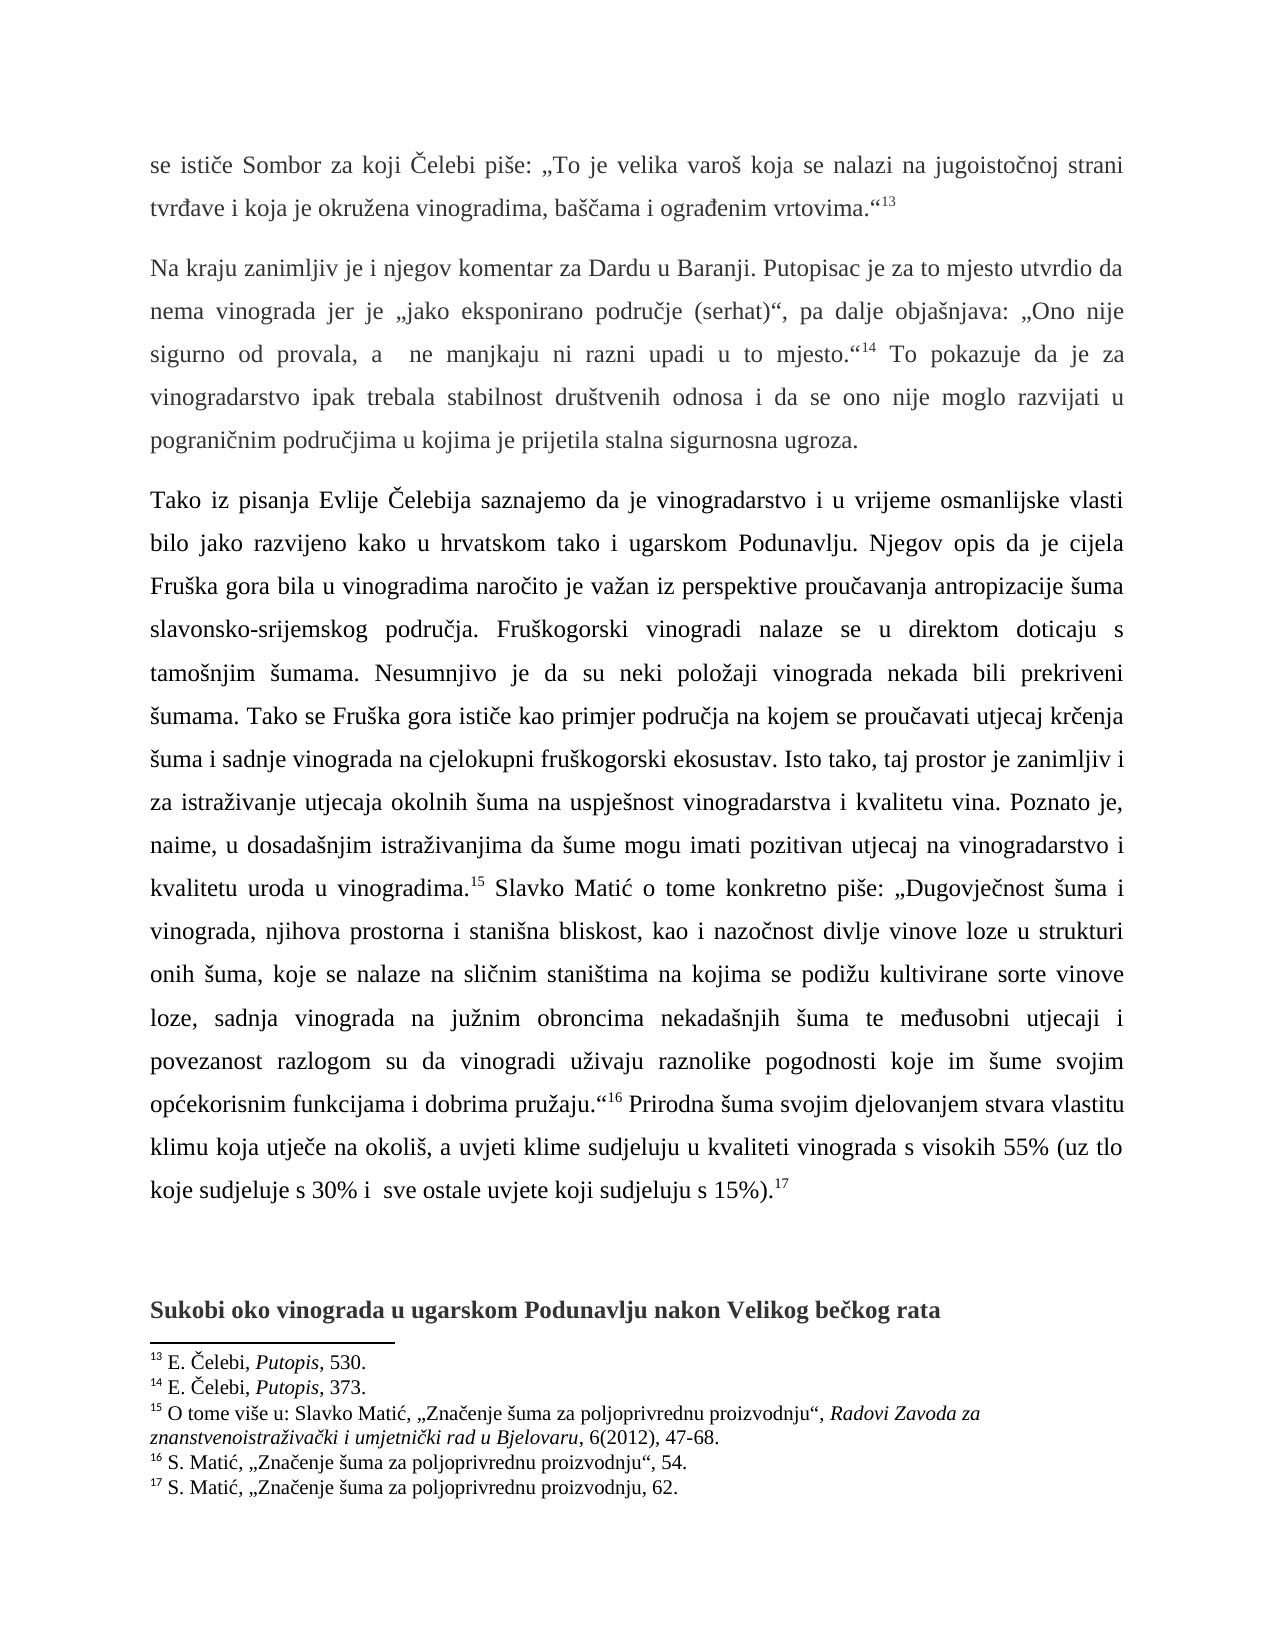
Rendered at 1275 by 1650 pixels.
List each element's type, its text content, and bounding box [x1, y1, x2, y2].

text Tako iz pisanja Evlije Čelebija saznajemo da je vinogradarstvo i u vrijeme osmanlijske vlasti bilo jako razvijeno kako u hrvatskom tako i ugarskom Podunavlju. Njegov opis da je cijela Fruška gora bila u vinogradima naročito je važan iz perspektive proučavanja antropizacije šuma slavonsko-srijemskog područja. Fruškogorski vinogradi nalaze se u direktom doticaju s tamošnjim šumama. Nesumnjivo je da su neki položaji vinograda nekada bili prekriveni šumama. Tako se Fruška gora ističe kao primjer područja na kojem se proučavati utjecaj krčenja šuma i sadnje vinograda na cjelokupni fruškogorski ekosustav. Isto tako, taj prostor je zanimljiv i za istraživanje utjecaja okolnih šuma na uspješnost vinogradarstva i kvalitetu vina. Poznato je, naime, u dosadašnjim istraživanjima da šume mogu imati pozitivan utjecaj na vinogradarstvo i kvalitetu uroda u vinogradima. Slavko Matić o tome konkretno piše: „Dugovječnost šuma i vinograda, njihova prostorna i stanišna bliskost, kao i nazočnost divlje vinove loze u strukturi onih šuma, koje se nalaze na sličnim staništima na kojima se podižu kultivirane sorte vinove loze, sadnja vinograda na južnim obroncima nekadašnjih šuma te međusobni utjecaji i povezanost razlogom su da vinogradi uživaju raznolike pogodnosti koje im šume svojim općekorisnim funkcijama i dobrima pružaju.“ Prirodna šuma svojim djelovanjem stvara vlastitu klimu koja utječe na okoliš, a uvjeti klime sudjeluju u kvaliteti vinograda s visokih 55% (uz tlo koje sudjeluje s 30% i sve ostale uvjete koji sudjeluju s 15%). [150, 485, 1125, 1204]
text Na kraju zanimljiv je i njegov komentar za Dardu u Baranji. Putopisac je za to mjesto utvrdio da nema vinograda jer je „jako eksponirano područje (serhat)“, pa dalje objašnjava: „Ono nije sigurno od provala, a ne manjkaju ni razni upadi u to mjesto.“ To pokazuje da je za vinogradarstvo ipak trebala stabilnost društvenih odnosa i da se ono nije moglo razvijati u pograničnim područjima u kojima je prijetila stalna sigurnosna ugroza. [150, 253, 1125, 454]
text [150, 150, 1125, 222]
text Sukobi oko vinograda u ugarskom Podunavlju nakon Velikog bečkog rata [150, 1295, 1125, 1323]
